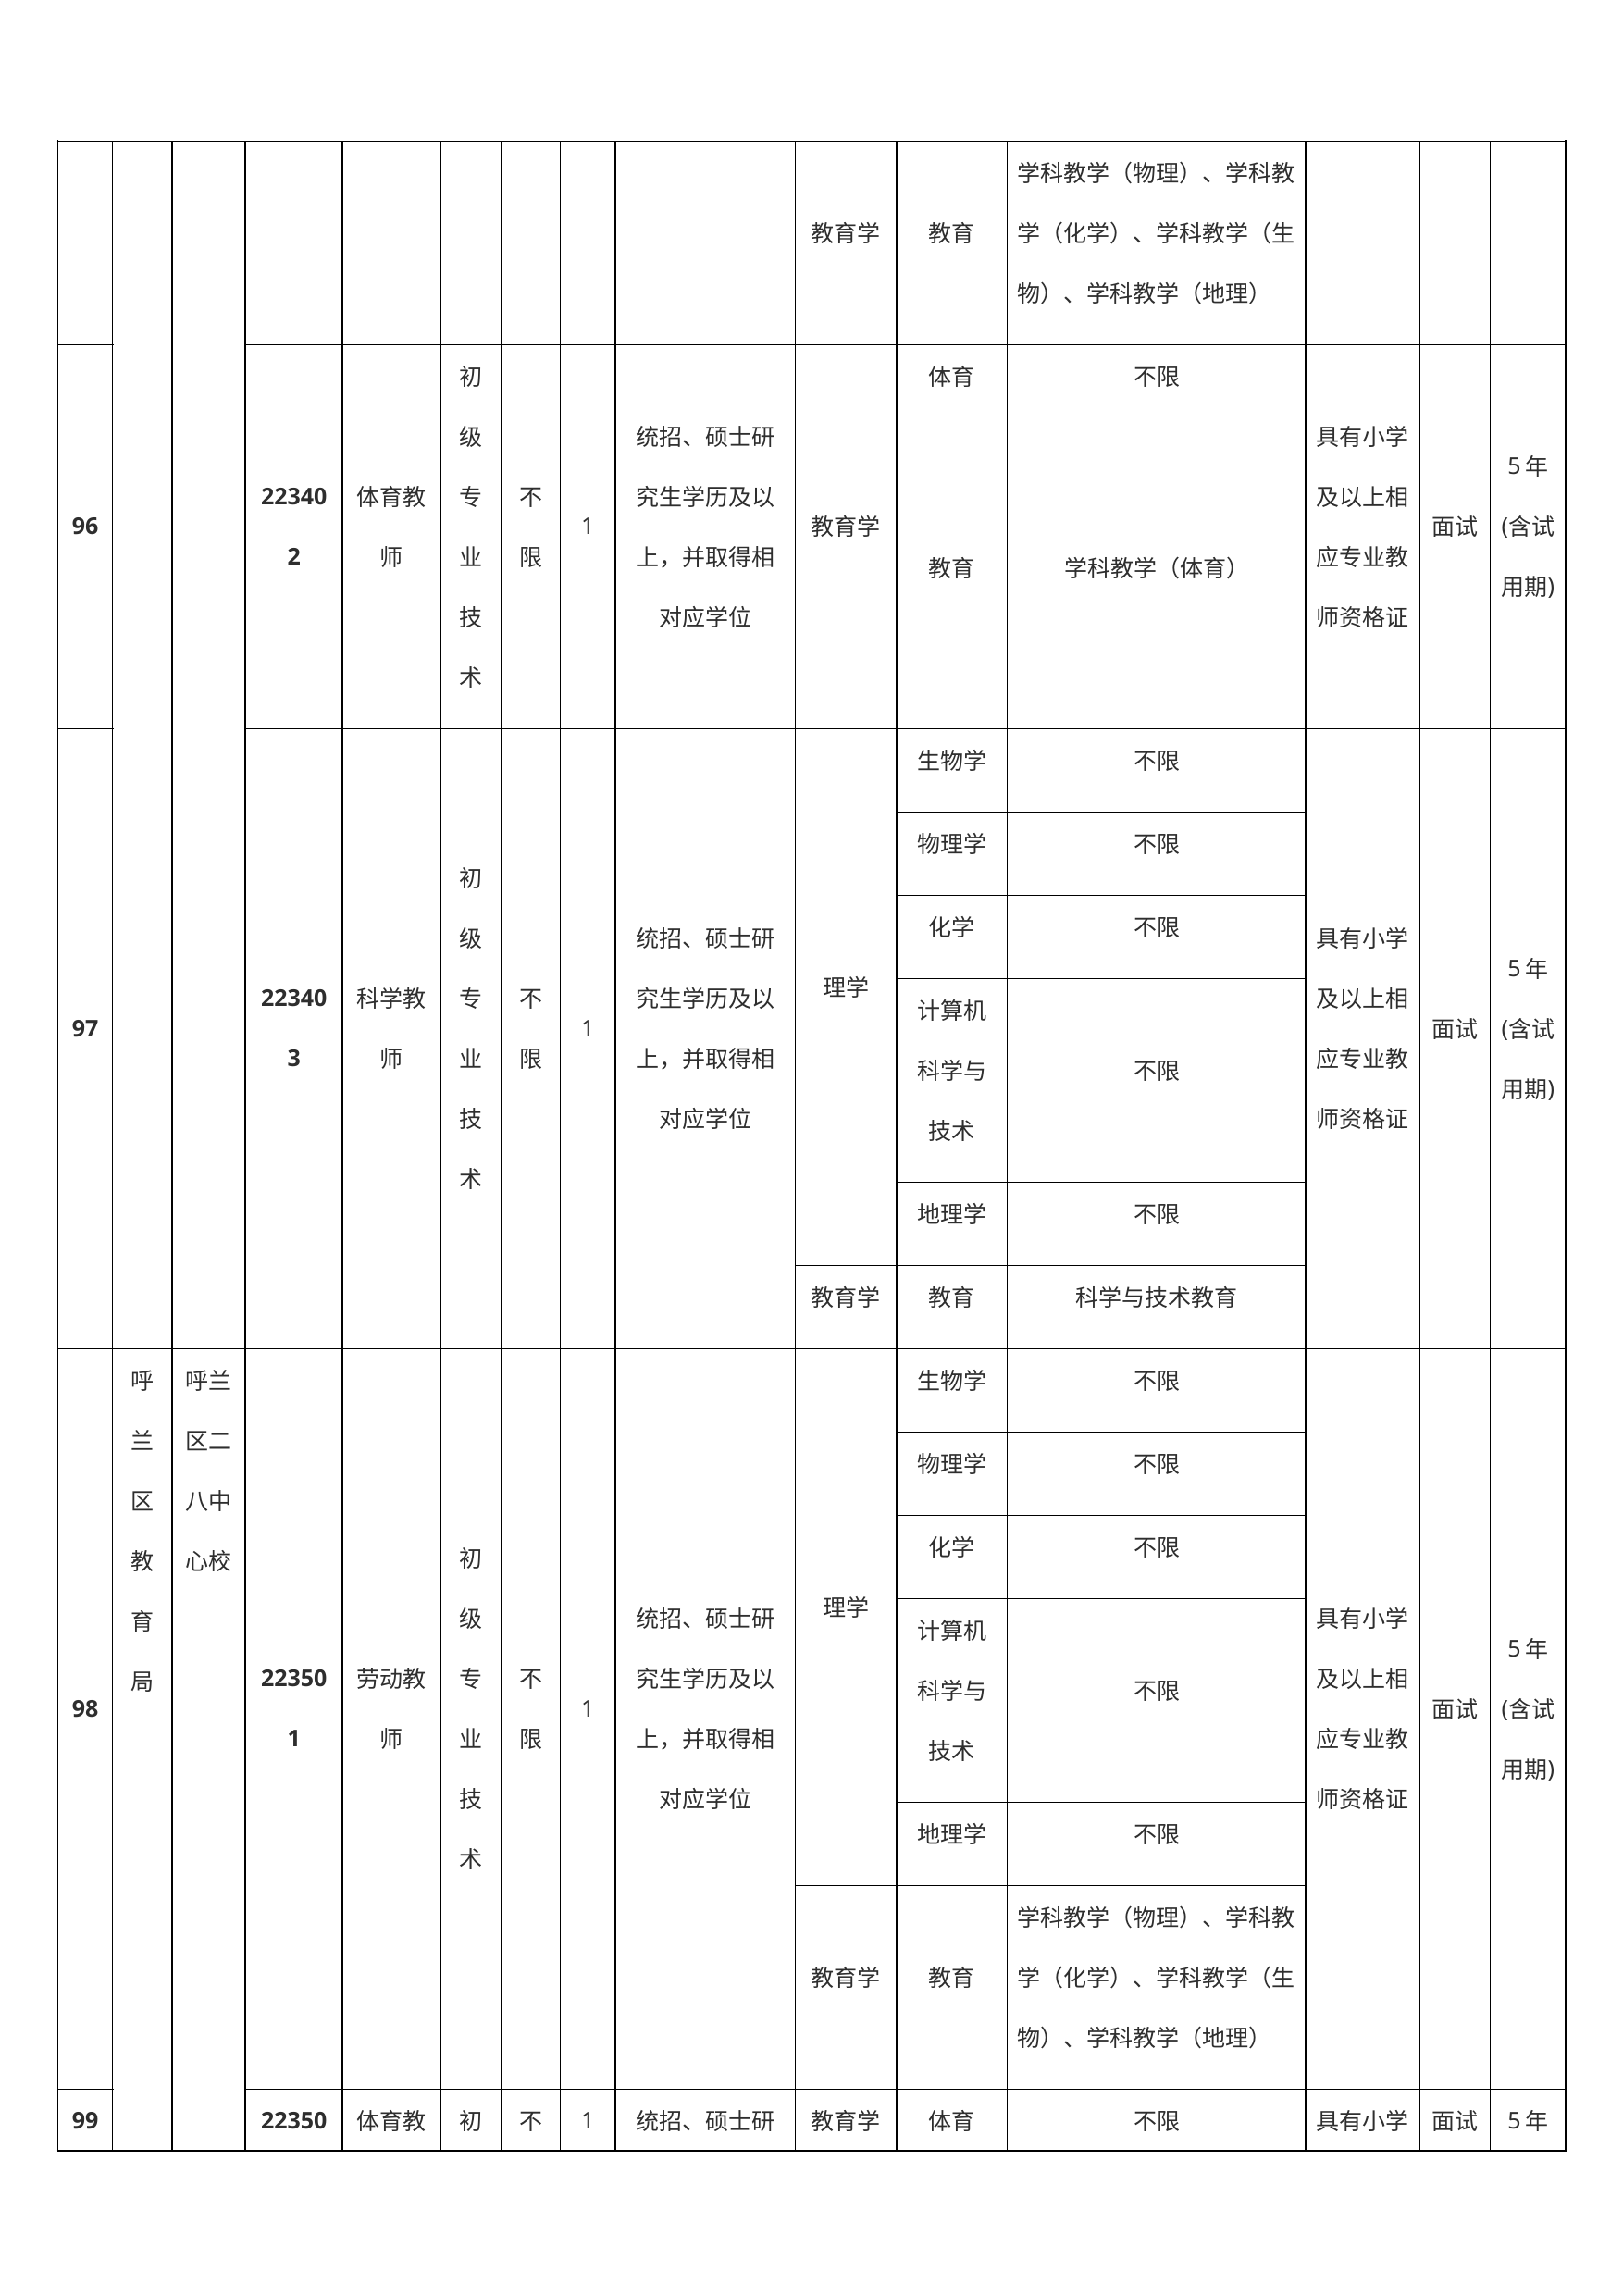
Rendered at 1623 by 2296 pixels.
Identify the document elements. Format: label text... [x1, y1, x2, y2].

table_cell 教育 [898, 1886, 1007, 2088]
table_cell 物理学 [898, 1433, 1007, 1514]
table_cell 不限 [1008, 1433, 1305, 1514]
table_cell 不限 [1008, 1599, 1305, 1801]
table_cell 科学与技术教育 [1008, 1266, 1305, 1347]
table_cell 不限 [502, 1349, 560, 2088]
table_cell 不限 [1008, 896, 1305, 977]
table_cell 不限 [1008, 345, 1305, 427]
table_cell 5年(含试用期) [1491, 345, 1565, 727]
table_cell 不限 [1008, 729, 1305, 811]
table_cell 面试 [1420, 345, 1490, 727]
table_cell 学科教学（体育） [1008, 428, 1305, 727]
table_cell 97 [58, 729, 112, 1347]
table_cell 不限 [502, 729, 560, 1347]
table_cell 教育 [898, 1266, 1007, 1347]
table_cell 科学教师 [343, 729, 440, 1347]
table_cell 学科教学（物理）、学科教学（化学）、学科教学（生物）、学科教学（地理） [1008, 142, 1305, 343]
table_cell 体育教师 [343, 345, 440, 727]
table_cell 不限 [1008, 1349, 1305, 1431]
table_cell 教育学 [796, 345, 896, 727]
table_cell 劳动教师 [343, 1349, 440, 2088]
table_cell 面试 [1420, 1349, 1490, 2088]
table_cell 物理学 [898, 813, 1007, 894]
table_cell 不限 [1008, 813, 1305, 894]
table_cell 初级专业技术 [441, 345, 501, 727]
table_cell 1 [561, 2090, 614, 2150]
table_cell 1 [561, 1349, 614, 2088]
table_cell 教育学 [796, 1886, 896, 2088]
table_cell 面试 [1420, 729, 1490, 1347]
table_cell 理学 [796, 1349, 896, 1884]
table_cell 统招、硕士研究生学历及以上，并取得相对应学位 [616, 729, 795, 1347]
table_cell 教育学 [796, 1266, 896, 1347]
table_cell 99 [58, 2090, 112, 2150]
table_cell 教育学 [796, 142, 896, 343]
table_cell 化学 [898, 896, 1007, 977]
table_cell 1 [561, 345, 614, 727]
table_cell 具有小学及以上相应专业教师资格证 [1307, 729, 1419, 1347]
table_cell 体育教师 [343, 2090, 440, 2150]
table_cell 不限 [502, 2090, 560, 2150]
table_cell 教育学 [796, 2090, 896, 2150]
table_cell 223403 [246, 729, 341, 1347]
table_cell 理学 [796, 729, 896, 1264]
table_cell 5年(含试用期) [1491, 729, 1565, 1347]
table_cell 生物学 [898, 729, 1007, 811]
table_cell 不限 [1008, 979, 1305, 1181]
table_cell 不限 [1008, 1803, 1305, 1884]
table_cell 初级专业技术 [441, 1349, 501, 2088]
table_cell 地理学 [898, 1183, 1007, 1264]
table_cell 223502 [246, 2090, 341, 2150]
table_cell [616, 2090, 795, 2150]
table_cell 初级专业技术 [441, 729, 501, 1347]
table_cell 具有小学及以上相应专业教师资格证 [1307, 1349, 1419, 2088]
table_cell 体育 [898, 2090, 1007, 2150]
table_cell 统招、硕士研究生学历及以上，并取得相对应学位 [616, 1349, 795, 2088]
table_cell 地理学 [898, 1803, 1007, 1884]
table_cell 不限 [502, 345, 560, 727]
table_cell 生物学 [898, 1349, 1007, 1431]
table_cell 5年(含试用期) [1491, 2090, 1565, 2150]
table_cell 教育 [898, 142, 1007, 343]
table_cell 呼兰区二八中心校 [173, 1349, 244, 2150]
table_cell 223501 [246, 1349, 341, 2088]
table_cell 1 [561, 729, 614, 1347]
table_cell 呼兰区教育局 [113, 1349, 171, 2150]
table_cell 体育 [898, 345, 1007, 427]
table_cell 不限 [1008, 1516, 1305, 1597]
table_cell 不限 [1008, 1183, 1305, 1264]
table_cell 面试 [1420, 2090, 1490, 2150]
table_cell 统招、硕士研究生学历及以上，并取得相对应学位 [616, 345, 795, 727]
table_cell 计算机科学与技术 [898, 1599, 1007, 1801]
table_cell 96 [58, 345, 112, 727]
table_cell 223402 [246, 345, 341, 727]
table_cell 具有小学及以上相应专业教师资格证 [1307, 345, 1419, 727]
table_cell 具有小学及以上相应专业教师资格证 [1307, 2090, 1419, 2150]
table_cell 98 [58, 1349, 112, 2088]
table_cell 化学 [898, 1516, 1007, 1597]
table_cell 计算机科学与技术 [898, 979, 1007, 1181]
table_cell 5年(含试用期) [1491, 1349, 1565, 2088]
table_cell 初级专业技术 [441, 2090, 501, 2150]
table_cell 教育 [898, 428, 1007, 727]
table_cell 学科教学（物理）、学科教学（化学）、学科教学（生物）、学科教学（地理） [1008, 1886, 1305, 2088]
table_cell 不限 [1008, 2090, 1305, 2150]
